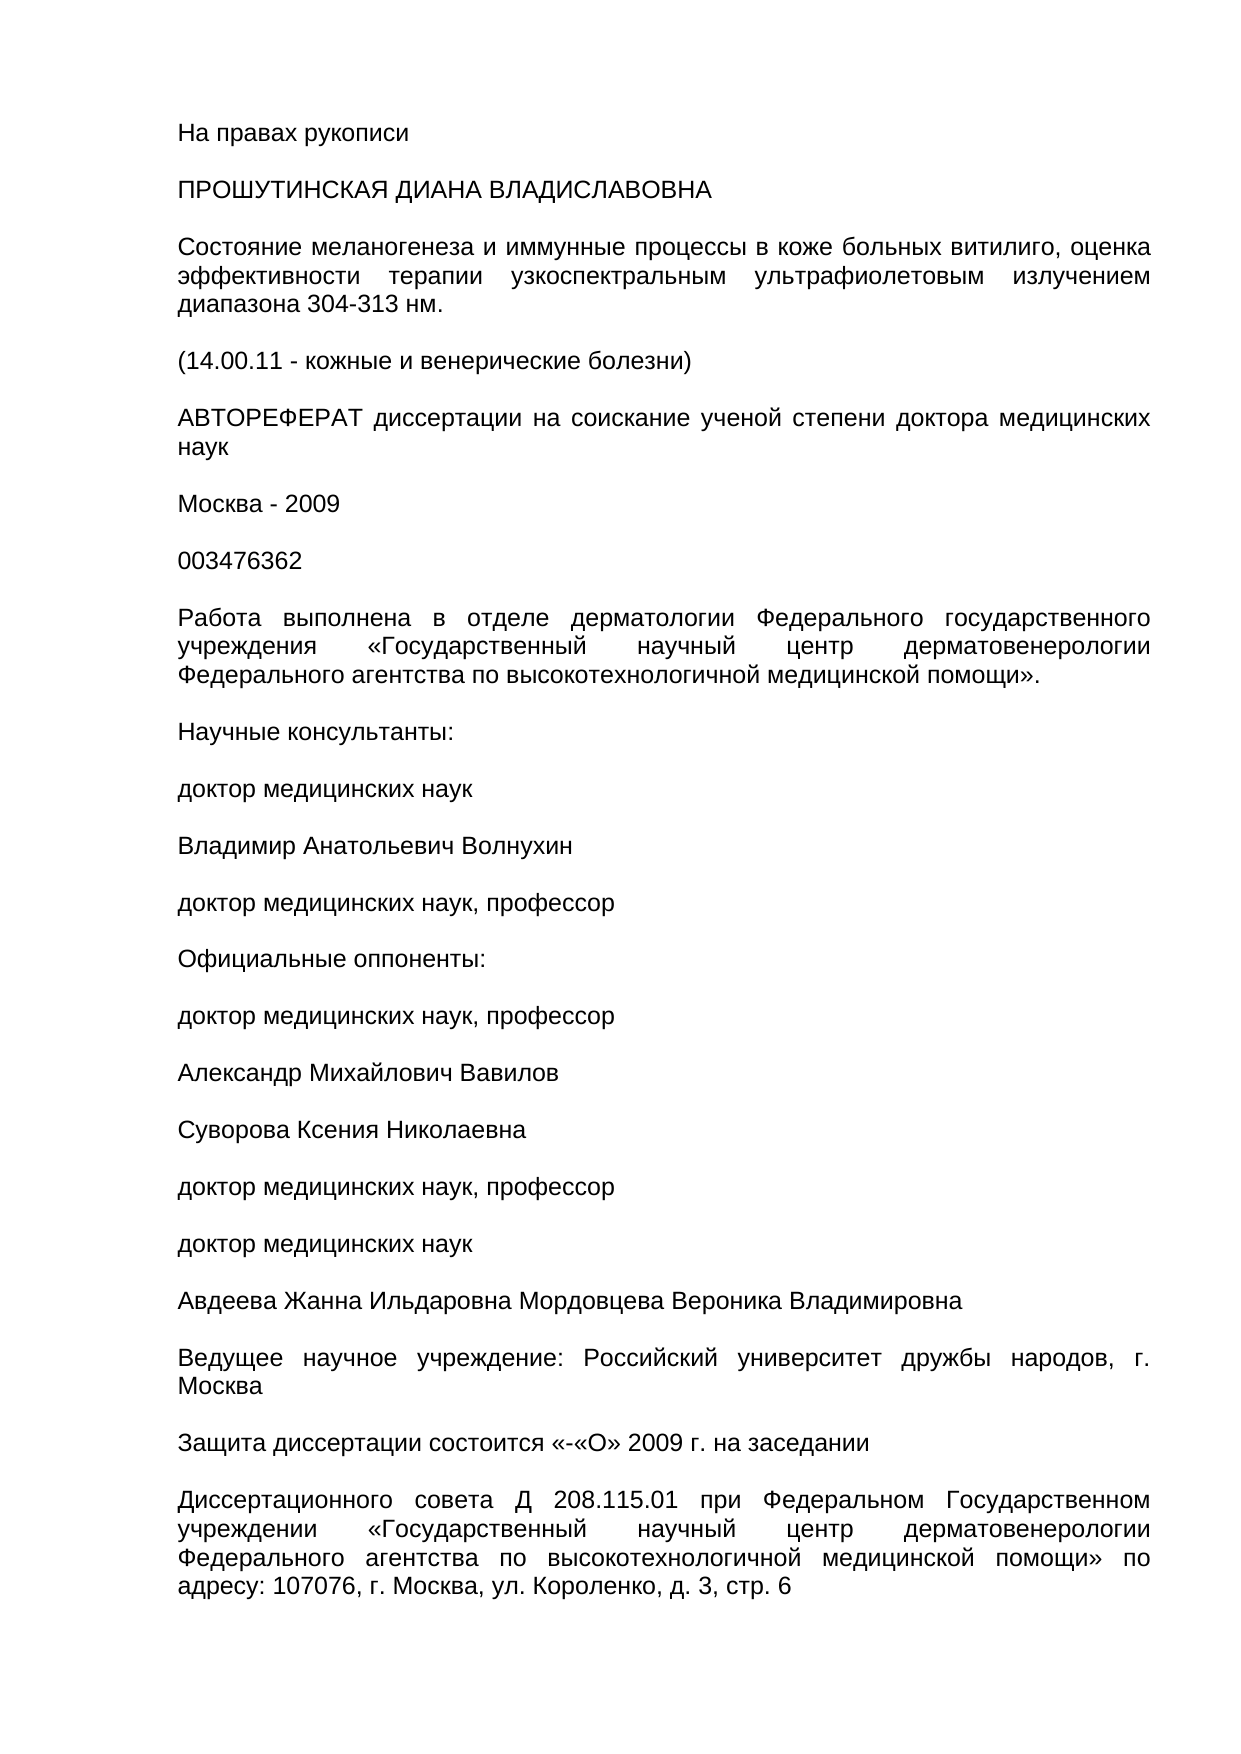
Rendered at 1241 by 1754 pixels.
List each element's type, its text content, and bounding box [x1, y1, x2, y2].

text Москва - 2009 [177, 489, 1152, 517]
text ПРОШУТИНСКАЯ ДИАНА ВЛАДИСЛАВОВНА [177, 175, 1152, 204]
text АВТОРЕФЕРАТ диссертации на соискание ученой степени доктора медицинских наук [177, 403, 1152, 461]
text доктор медицинских наук, профессор [177, 887, 1152, 916]
text Научные консультанты: [177, 717, 1152, 746]
text 003476362 [177, 546, 1152, 574]
text Ведущее научное учреждение: Российский университет дружбы народов, г. Москва [177, 1342, 1152, 1400]
text Защита диссертации состоится «-«О» 2009 г. на заседании [177, 1428, 1152, 1457]
text (14.00.11 - кожные и венерические болезни) [177, 346, 1152, 375]
text Состояние меланогенеза и иммунные процессы в коже больных витилиго, оценка эффективности терапии узкоспектральным ультрафиолетовым излучением диапазона 304-313 нм. [177, 232, 1152, 318]
text доктор медицинских наук [177, 1229, 1152, 1257]
text Авдеева Жанна Ильдаровна Мордовцева Вероника Владимировна [177, 1286, 1152, 1314]
text Александр Михайлович Вавилов [177, 1058, 1152, 1087]
text доктор медицинских наук [177, 774, 1152, 802]
text Диссертационного совета Д 208.115.01 при Федеральном Государственном учреждении «Государственный научный центр дерматовенерологии Федерального агентства по высокотехнологичной медицинской помощи» по адресу: 107076, г. Москва, ул. Короленко, д. 3, стр. 6 [177, 1485, 1152, 1600]
text Работа выполнена в отделе дерматологии Федерального государственного учреждения «Государственный научный центр дерматовенерологии Федерального агентства по высокотехнологичной медицинской помощи». [177, 602, 1152, 689]
text доктор медицинских наук, профессор [177, 1172, 1152, 1201]
text Суворова Ксения Николаевна [177, 1115, 1152, 1144]
text Официальные оппоненты: [177, 944, 1152, 973]
text ﻿На правах рукописи [177, 118, 1152, 147]
text Владимир Анатольевич Волнухин [177, 831, 1152, 859]
text доктор медицинских наук, профессор [177, 1001, 1152, 1030]
